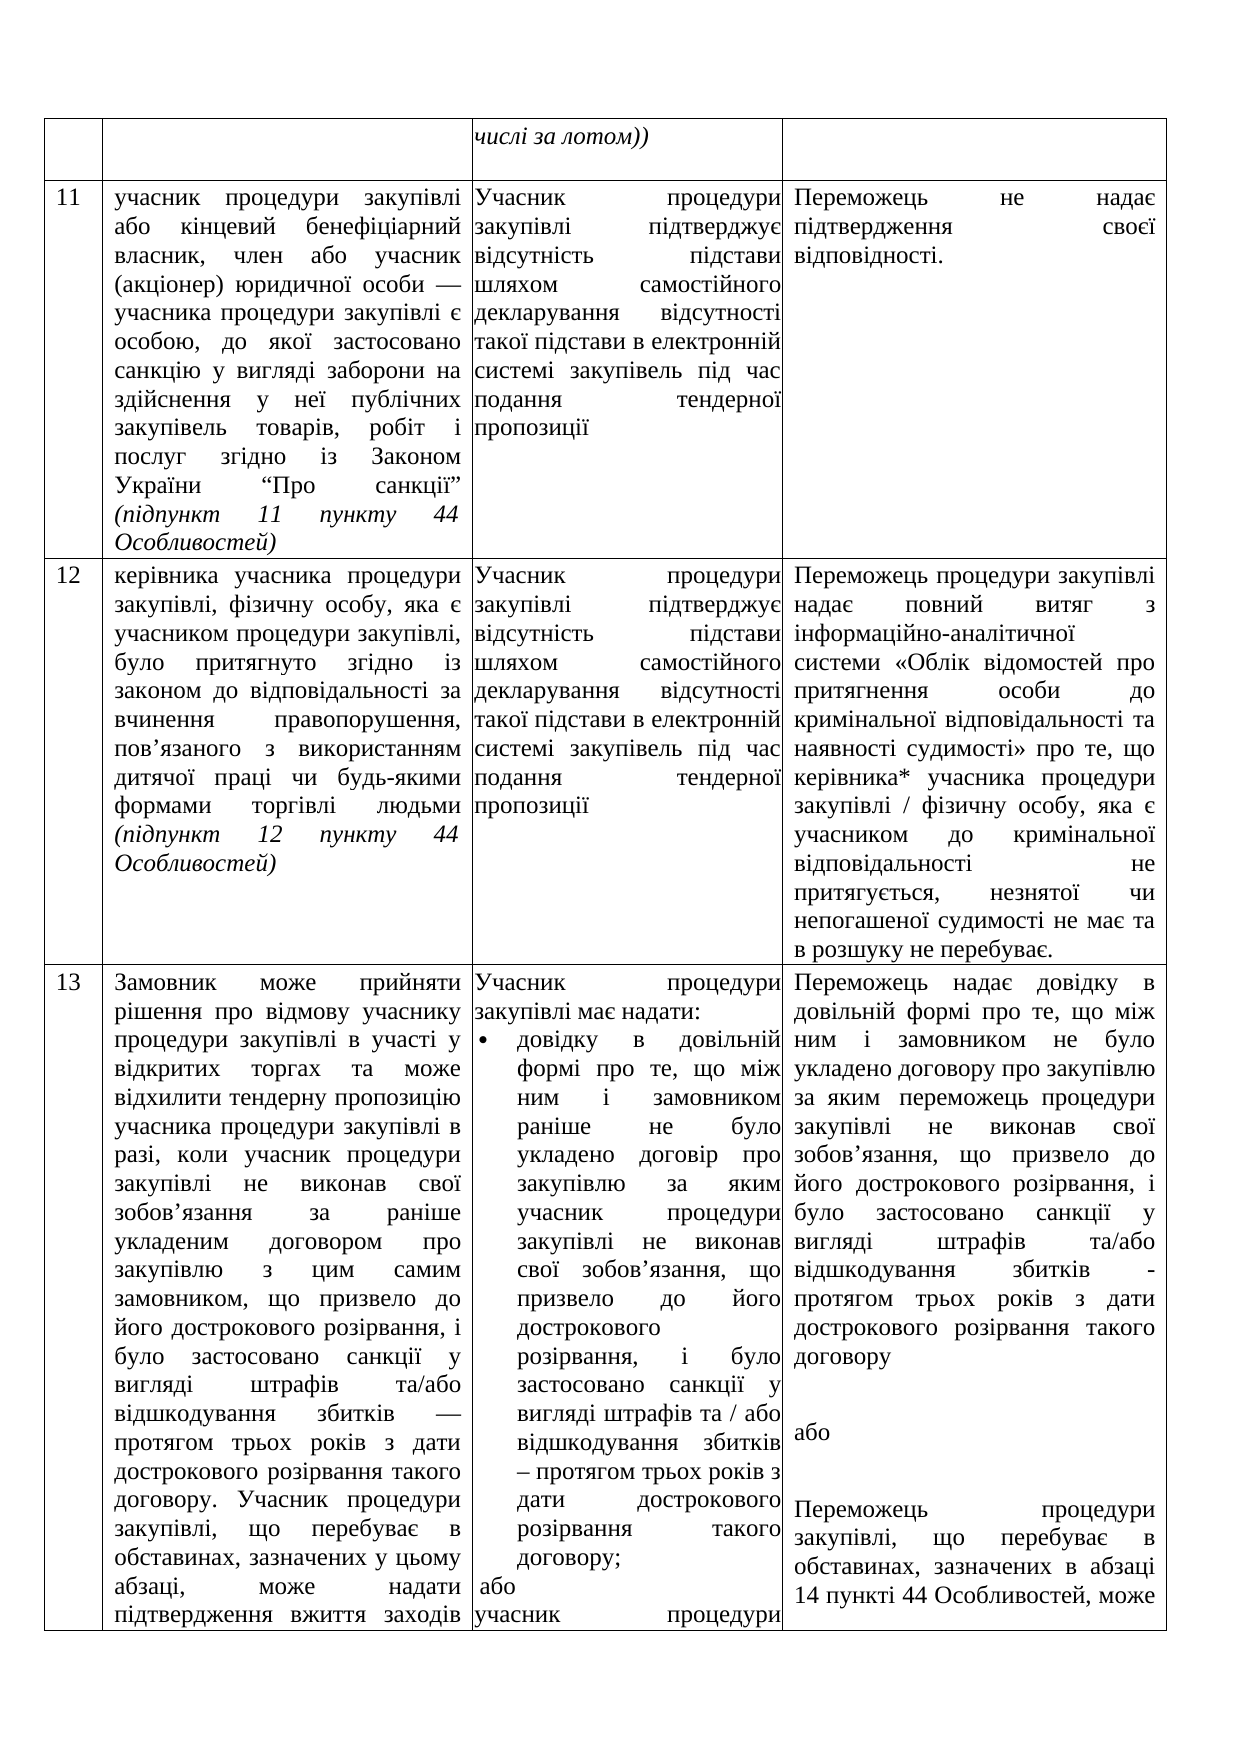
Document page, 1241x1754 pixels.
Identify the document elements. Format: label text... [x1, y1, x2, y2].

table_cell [783, 965, 1166, 1630]
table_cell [103, 119, 472, 180]
table_cell керівника учасника процедури закупівлі, фізичну особу, яка є учасником процедури закупівлі, було притягнуто згідно із законом до відповідальності за вчинення правопорушення, пов’язаного з використанням дитячої праці чи будь-якими формами торгівлі людьми (підпункт 12 пункту 44 Особливостей) [103, 559, 472, 964]
table_cell учасник процедури закупівлі або кінцевий бенефіціарний власник, член або учасник (акціонер) юридичної особи — учасника процедури закупівлі є особою, до якої застосовано санкцію у вигляді заборони на здійснення у неї публічних закупівель товарів, робіт і послуг згідно із Законом України “Про санкції” (підпункт 11 пункту 44 Особливостей) [103, 181, 472, 558]
table_cell Переможець процедури закупівлі надає повний витяг з інформаційно-аналітичної системи «Облік відомостей про притягнення особи до кримінальної відповідальності та наявності судимості» про те, що керівника* учасника процедури закупівлі / фізичну особу, яка є учасником до кримінальної відповідальності не притягується, незнятої чи непогашеної судимості не має та в розшуку не перебуває. [783, 559, 1166, 964]
table_cell 10 [45, 119, 102, 180]
table_cell Переможець не надає підтвердження своєї відповідності. [783, 181, 1166, 558]
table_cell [103, 965, 472, 1630]
table_cell 13 [45, 965, 102, 1630]
table_cell Учасник процедури закупівлі підтверджує відсутність підстави шляхом самостійного декларування відсутності такої підстави в електронній системі закупівель під час подання тендерної пропозиції [473, 559, 782, 964]
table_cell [473, 119, 782, 180]
table_cell Учасник процедури закупівлі підтверджує відсутність підстави шляхом самостійного декларування відсутності такої підстави в електронній системі закупівель під час подання тендерної пропозиції [473, 181, 782, 558]
table_cell 12 [45, 559, 102, 964]
table_cell 11 [45, 181, 102, 558]
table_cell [473, 965, 782, 1630]
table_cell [783, 119, 1166, 180]
